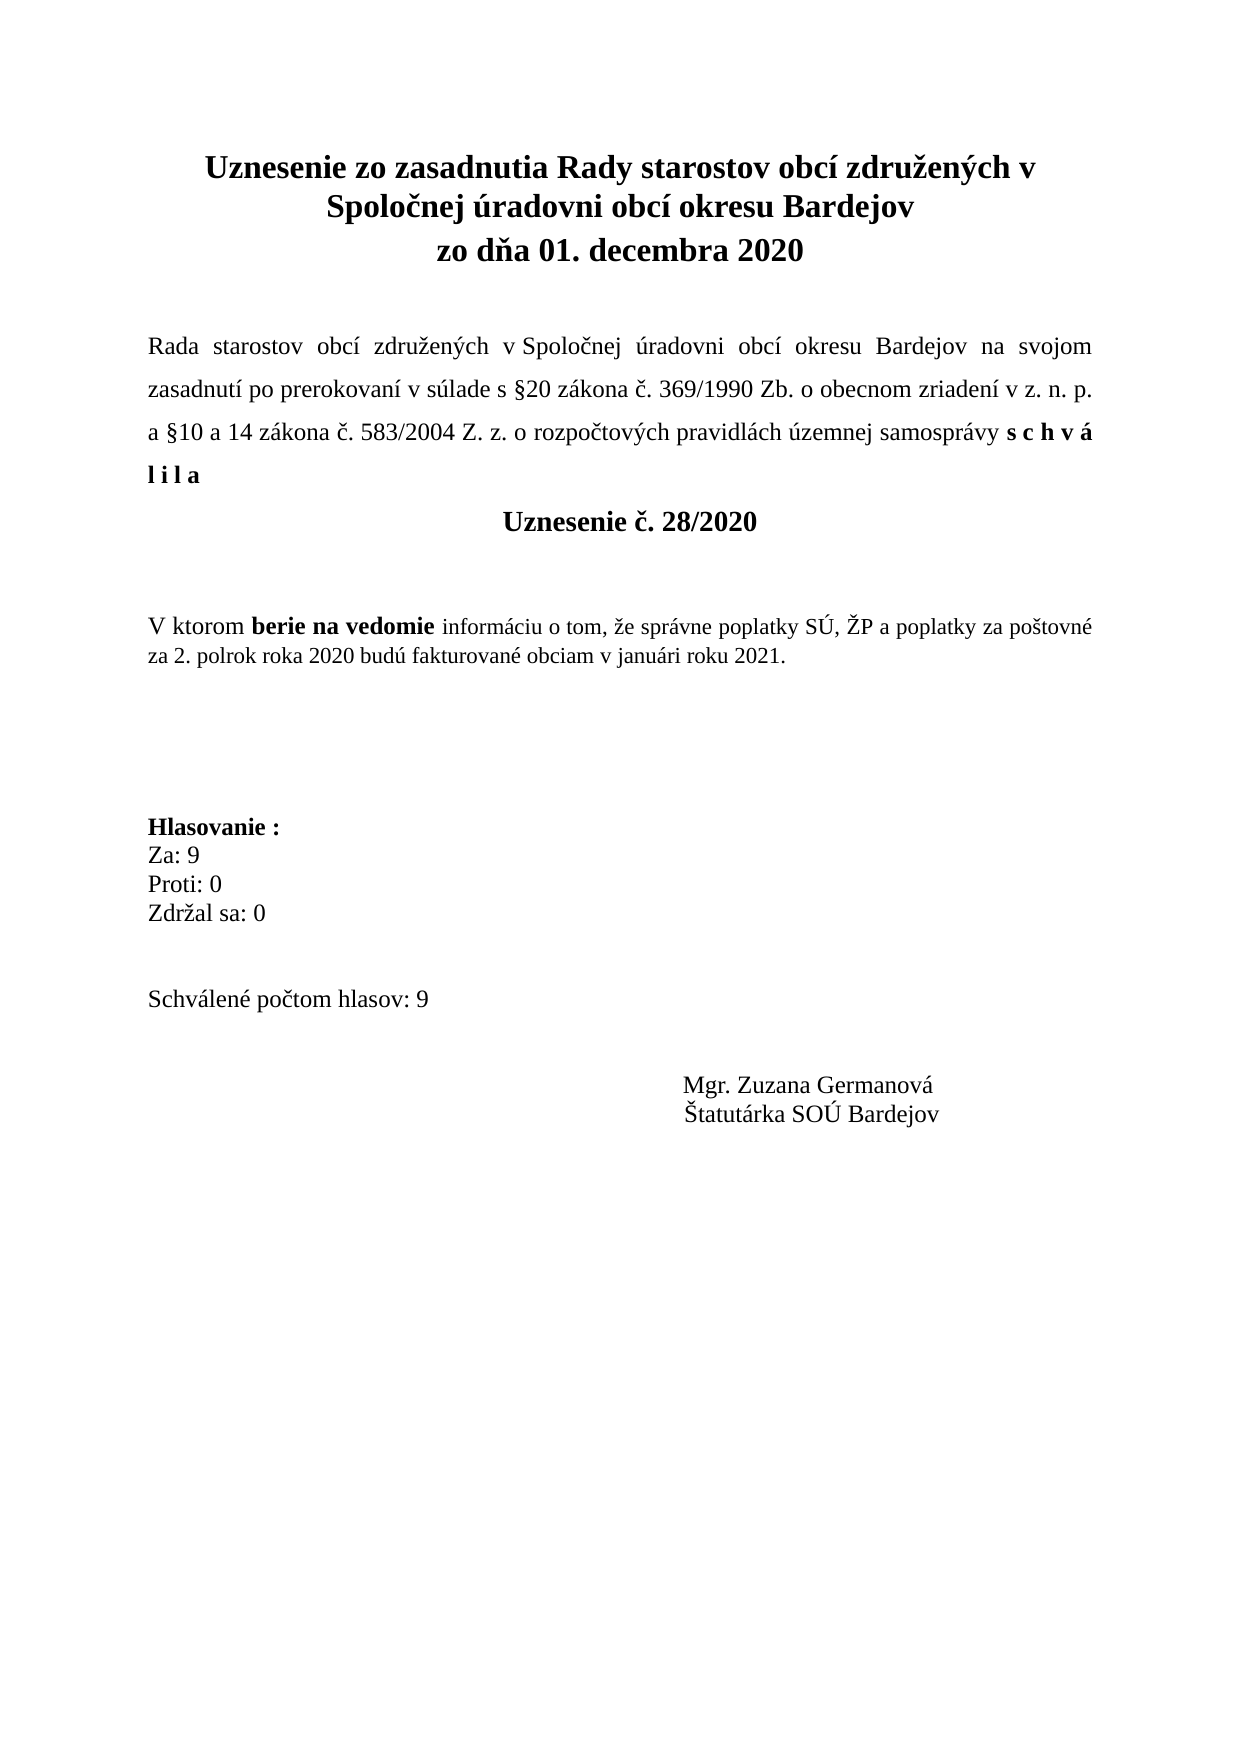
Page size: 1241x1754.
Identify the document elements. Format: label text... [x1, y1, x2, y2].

text Proti: 0 [148, 869, 1093, 898]
text Schválené počtom hlasov: 9 [148, 984, 1093, 1013]
text Uznesenie č. 28/2020 [148, 504, 1093, 537]
text Zdržal sa: 0 [148, 898, 1093, 927]
text Hlasovanie : [148, 812, 1093, 841]
text zo dňa 01. decembra 2020 [148, 231, 1093, 269]
text Za: 9 [148, 841, 1093, 869]
text V ktorom berie na vedomie informáciu o tom, že správne poplatky SÚ, ŽP a poplatky za poštovné za 2. polrok roka 2020 budú fakturované obciam v januári roku 2021. [148, 611, 1093, 668]
text Uznesenie zo zasadnutia Rady starostov obcí združených v Spoločnej úradovni obcí okresu Bardejov [148, 148, 1093, 224]
text Štatutárka SOÚ Bardejov [148, 1099, 1093, 1128]
text Rada starostov obcí združených v Spoločnej úradovni obcí okresu Bardejov na svojom zasadnutí po prerokovaní v súlade s §20 zákona č. 369/1990 Zb. o obecnom zriadení v z. n. p. a §10 a 14 zákona č. 583/2004 Z. z. o rozpočtových pravidlách územnej samosprávy s c h v á l i l a [148, 331, 1093, 489]
text Mgr. Zuzana Germanová [590, 1071, 1093, 1099]
